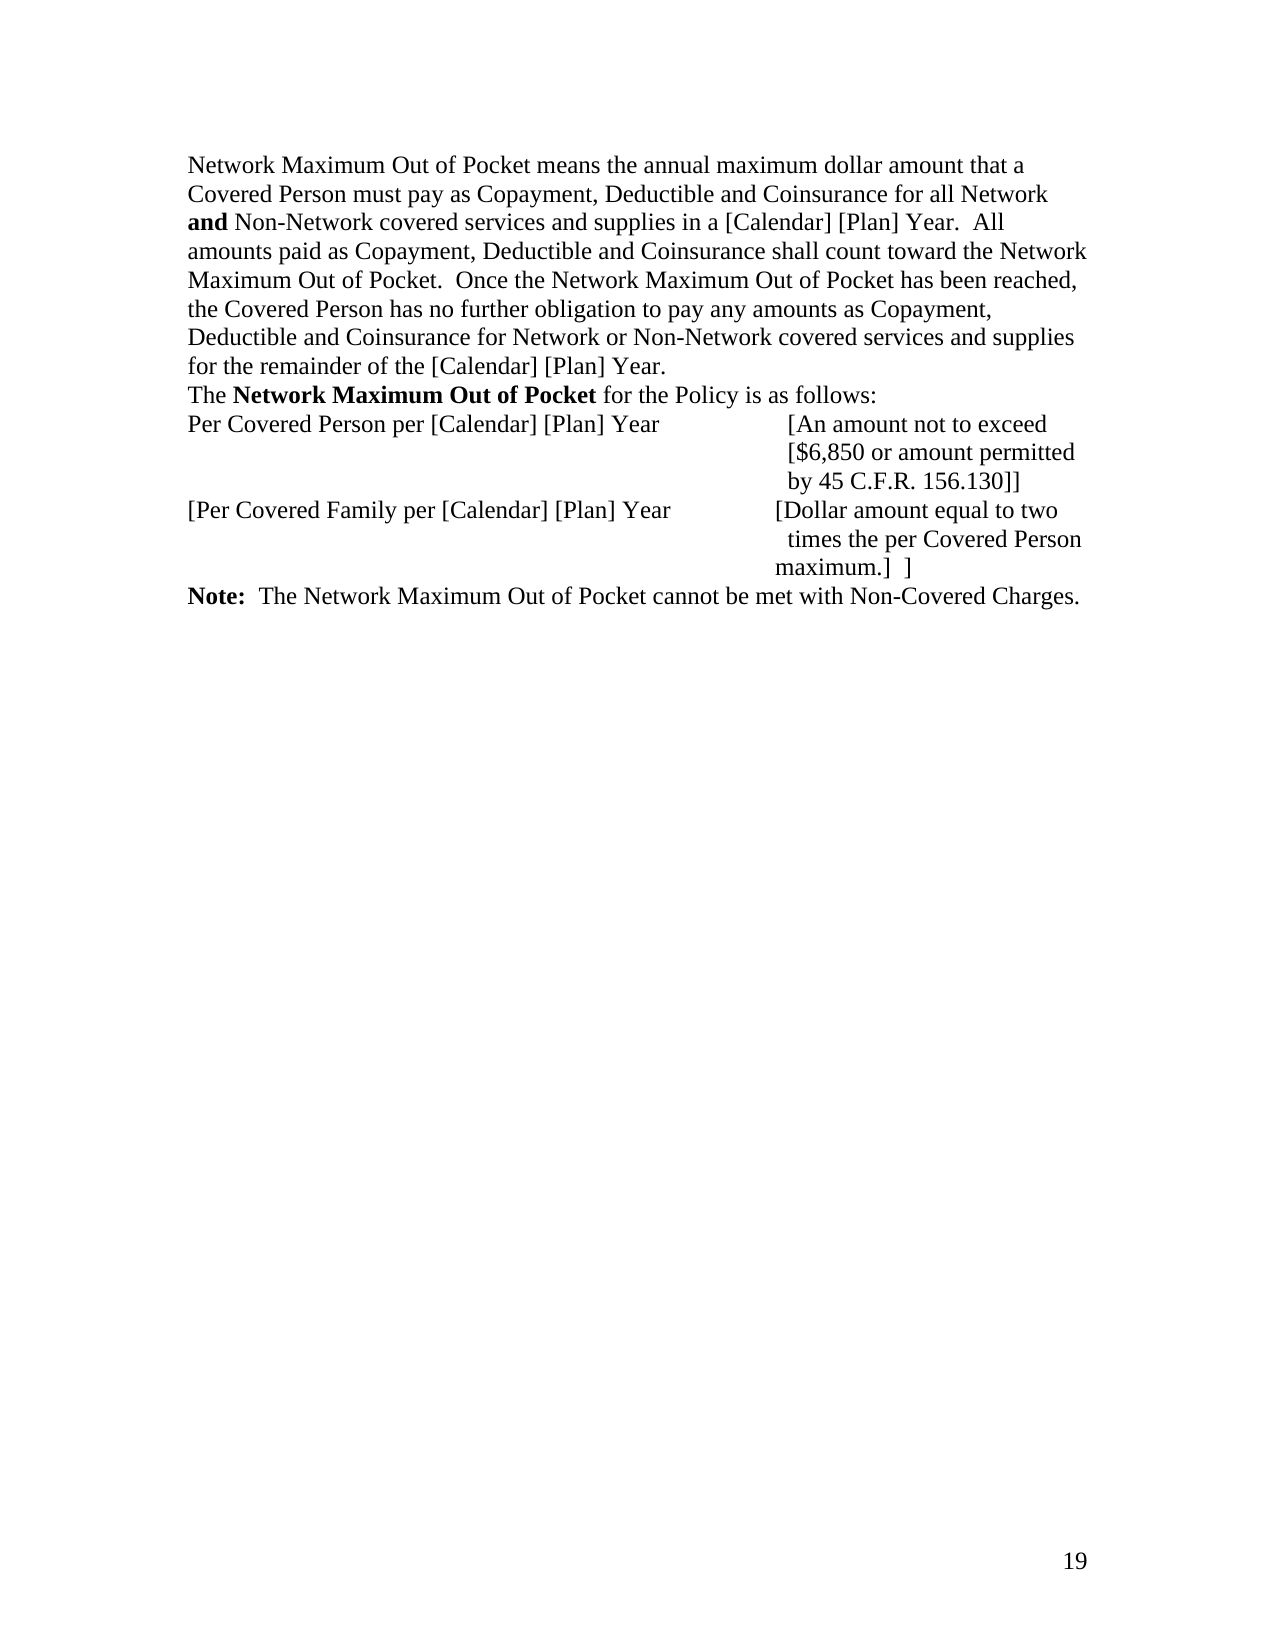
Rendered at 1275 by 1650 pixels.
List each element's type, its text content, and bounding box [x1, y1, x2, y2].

text [Per Covered Family per [Calendar] [Plan] Year [Dollar amount equal to two [187, 495, 1087, 524]
text Note: The Network Maximum Out of Pocket cannot be met with Non-Covered Charges. [187, 581, 1087, 610]
text Per Covered Person per [Calendar] [Plan] Year [An amount not to exceed [$6,850 or amount permitted by 45 C.F.R. 156.130]] [187, 409, 1087, 495]
text The Network Maximum Out of Pocket for the Policy is as follows: [187, 380, 1087, 409]
text times the per Covered Person maximum.] ] [775, 524, 1087, 581]
text Network Maximum Out of Pocket means the annual maximum dollar amount that a Covered Person must pay as Copayment, Deductible and Coinsurance for all Network and Non-Network covered services and supplies in a [Calendar] [Plan] Year. All amounts paid as Copayment, Deductible and Coinsurance shall count toward the Network Maximum Out of Pocket. Once the Network Maximum Out of Pocket has been reached, the Covered Person has no further obligation to pay any amounts as Copayment, Deductible and Coinsurance for Network or Non-Network covered services and supplies for the remainder of the [Calendar] [Plan] Year. [187, 150, 1087, 380]
